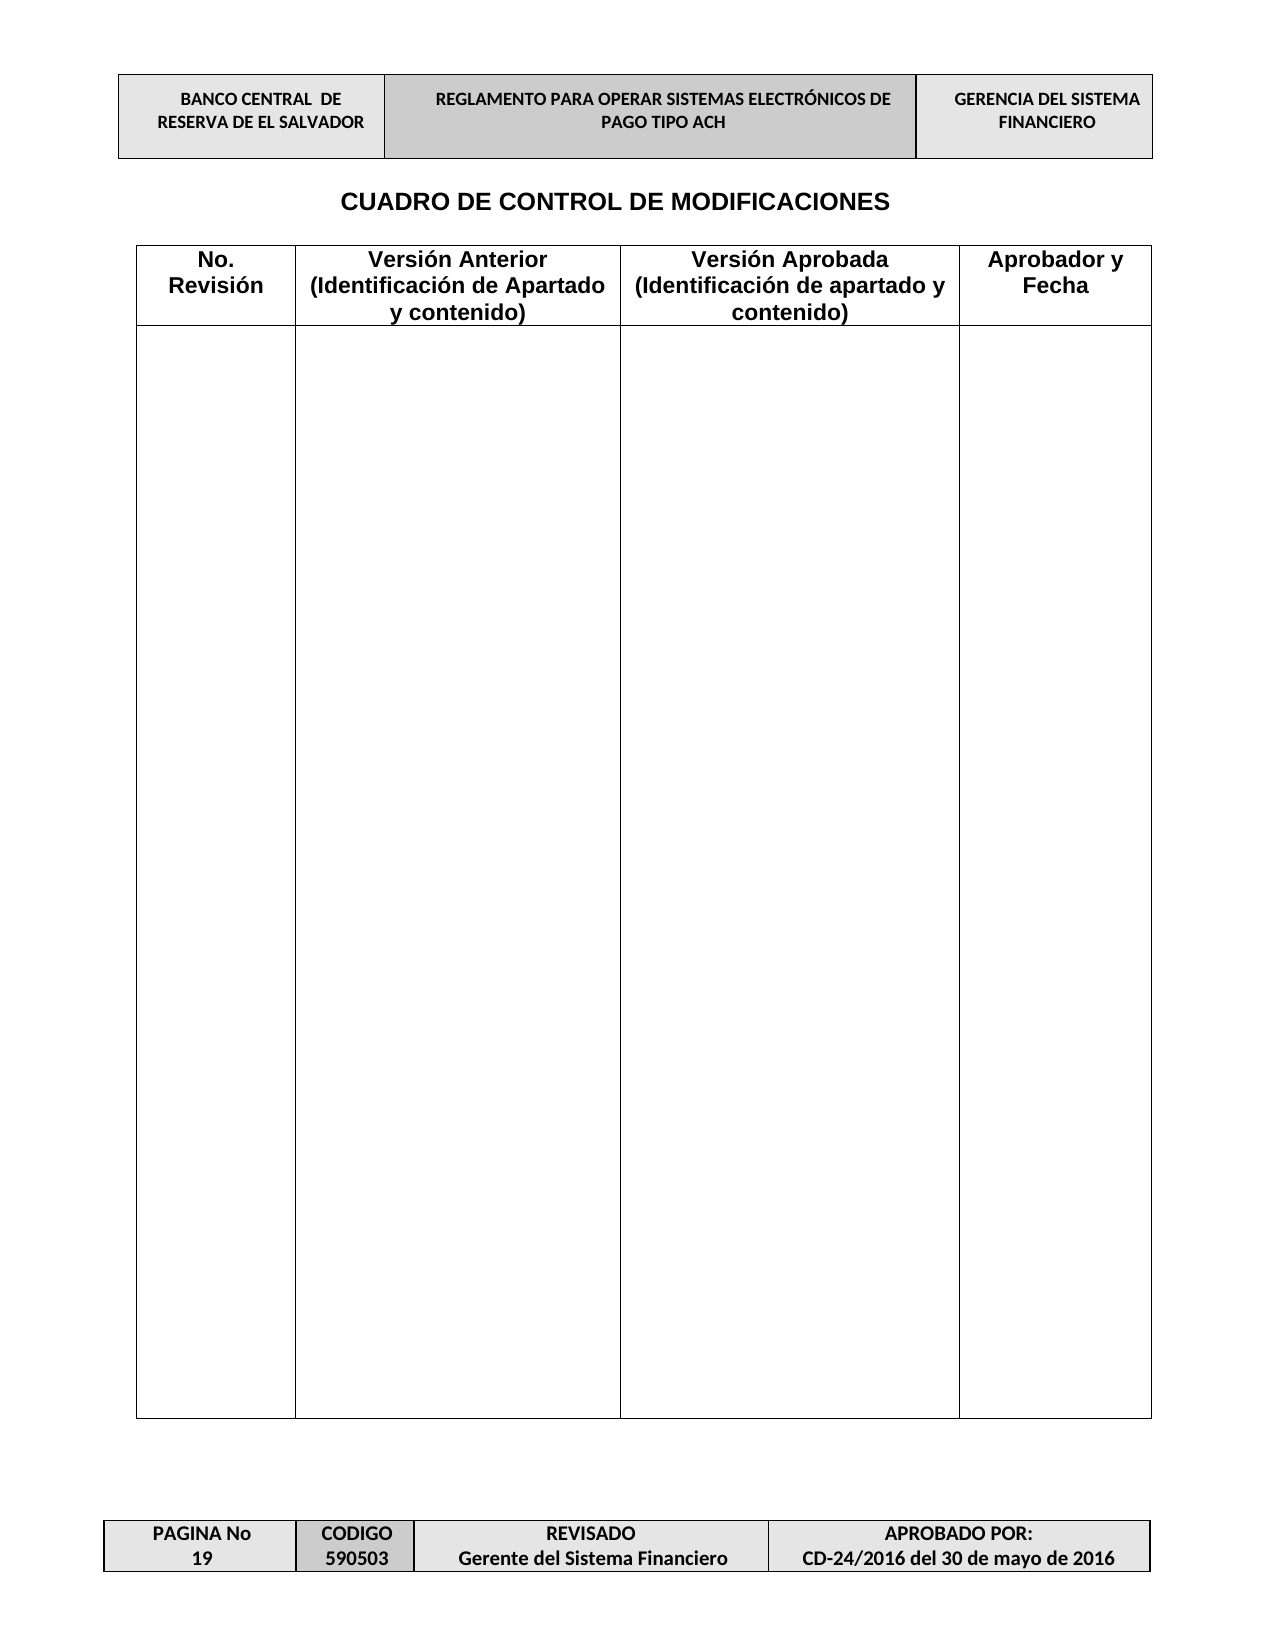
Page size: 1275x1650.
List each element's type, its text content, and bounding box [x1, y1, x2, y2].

text CUADRO DE CONTROL DE MODIFICACIONES [133, 187, 1098, 216]
table_cell [960, 326, 1151, 1418]
table_header Versión Aprobada (Identificación de apartado y contenido) [621, 246, 959, 325]
table_header No. Revisión [137, 246, 295, 325]
table_header Versión Anterior (Identificación de Apartado y contenido) [296, 246, 620, 325]
table_cell [621, 326, 959, 1418]
table_header Aprobador y Fecha [960, 246, 1151, 325]
table_cell [137, 326, 295, 1418]
table_cell [296, 326, 620, 1418]
